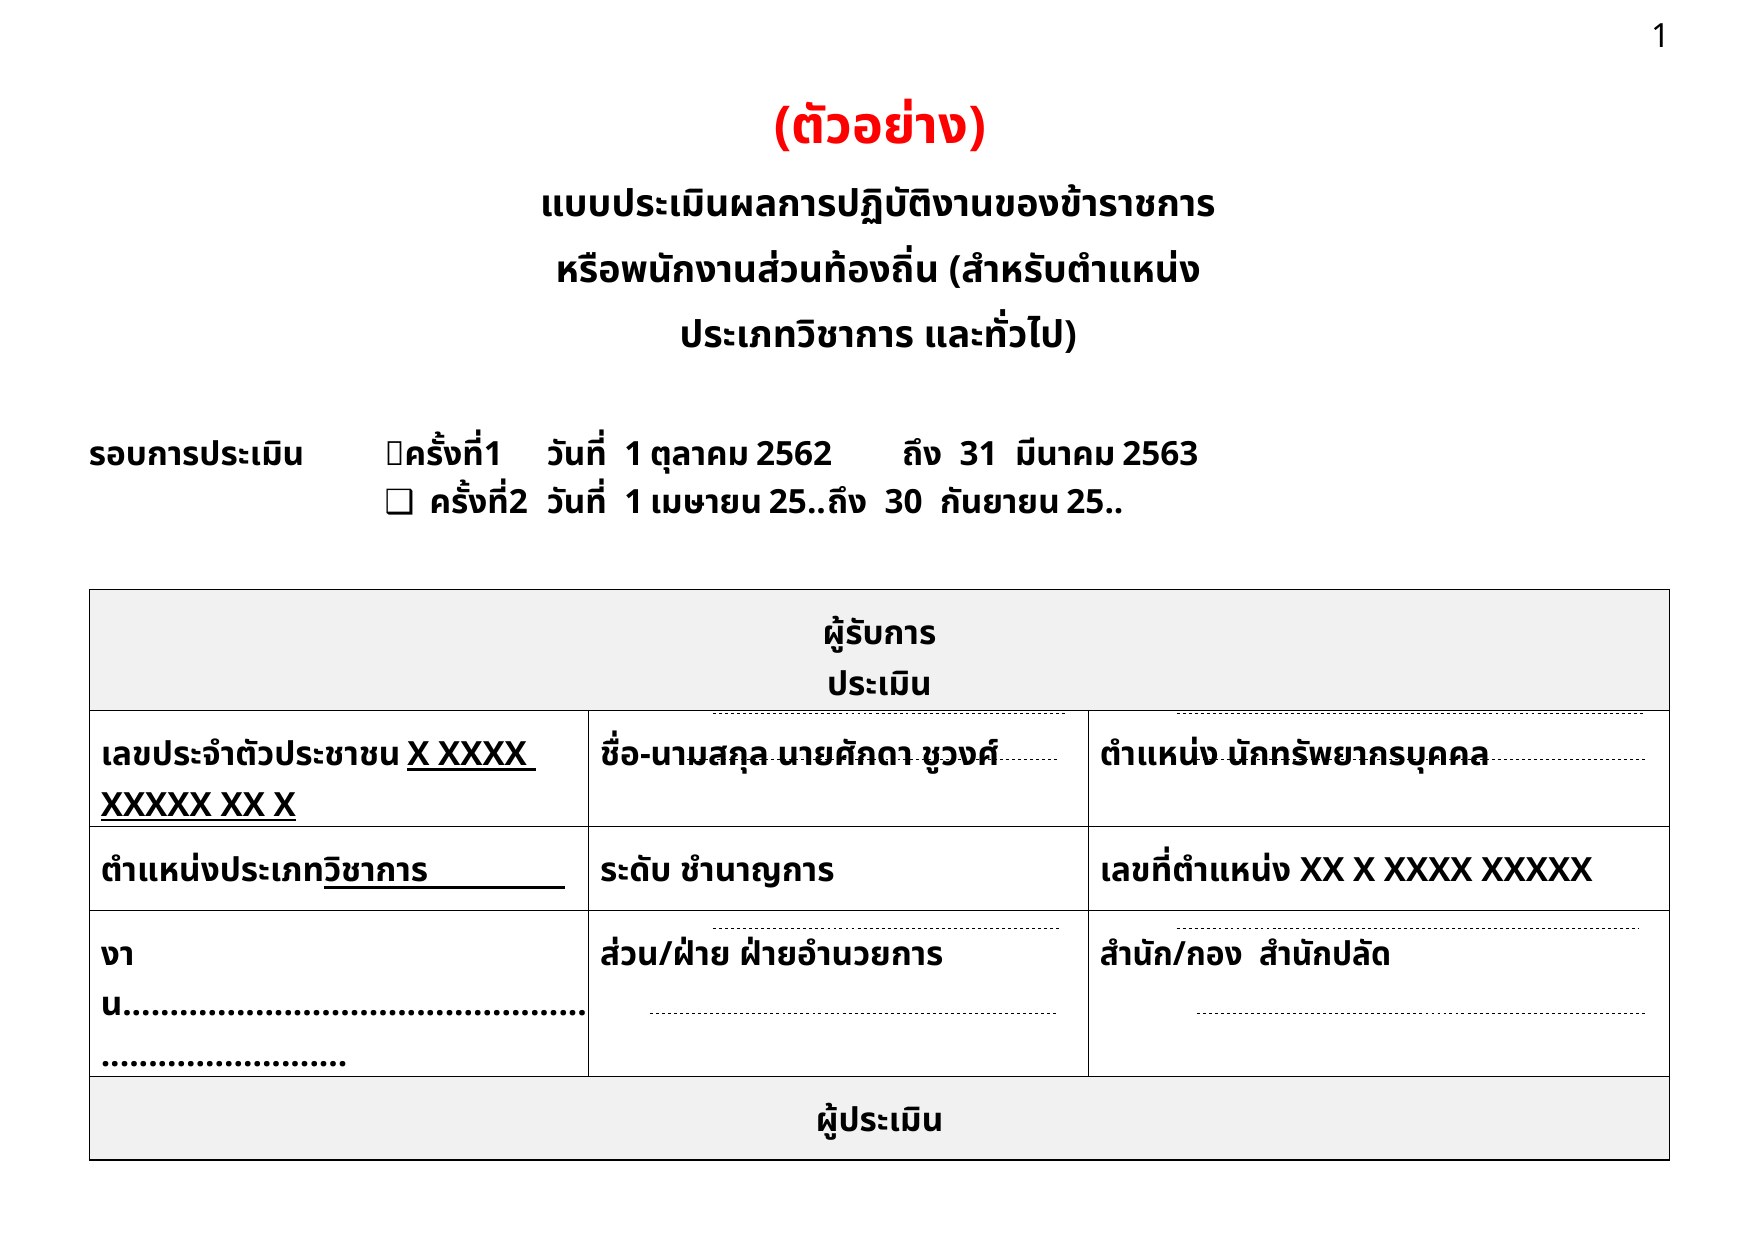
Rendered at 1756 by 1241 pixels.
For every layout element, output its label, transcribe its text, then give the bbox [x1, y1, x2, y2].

table_header ผู้รับการประเมิน [90, 590, 1669, 710]
table_cell งาน........................................................................... [90, 911, 588, 1076]
subtitle รอบการประเมิน ครั้งที่1 วันที่ 1ตุลาคม2562 ถึง 31 มีนาคม2563 [89, 426, 1682, 475]
table_cell ระดับ ชำนาญการ [589, 827, 1088, 909]
subtitle แบบประเมินผลการปฏิบัติงานของข้าราชการหรือพนักงานส่วนท้องถิ่น (สำหรับตำแหน่งประเภทวิชาการ และทั่วไป) [523, 177, 1233, 364]
table_cell ผู้ประเมิน [90, 1077, 1669, 1159]
table_cell สำนัก/กอง สำนักปลัด [1089, 911, 1669, 1076]
list ครั้งที่2 วันที่ 1เมษายน25.. ถึง 30 กันยายน25.. [384, 475, 1682, 523]
table_cell ตำแหน่ง นักทรัพยากรบุคคล [1089, 711, 1669, 826]
table_cell ตำแหน่งประเภทวิชาการ [90, 827, 588, 909]
table_cell ส่วน/ฝ่าย ฝ่ายอำนวยการ [589, 911, 1088, 1076]
table_cell เลขประจำตัวประชาชนX XXXX XXXXX XX X [90, 711, 588, 826]
text (ตัวอย่าง) [77, 88, 1682, 167]
table_cell ชื่อ-นามสกุล นายศักดา ชูวงศ์ [589, 711, 1088, 826]
table_cell เลขที่ตำแหน่ง XX X XXXX XXXXX [1089, 827, 1669, 909]
